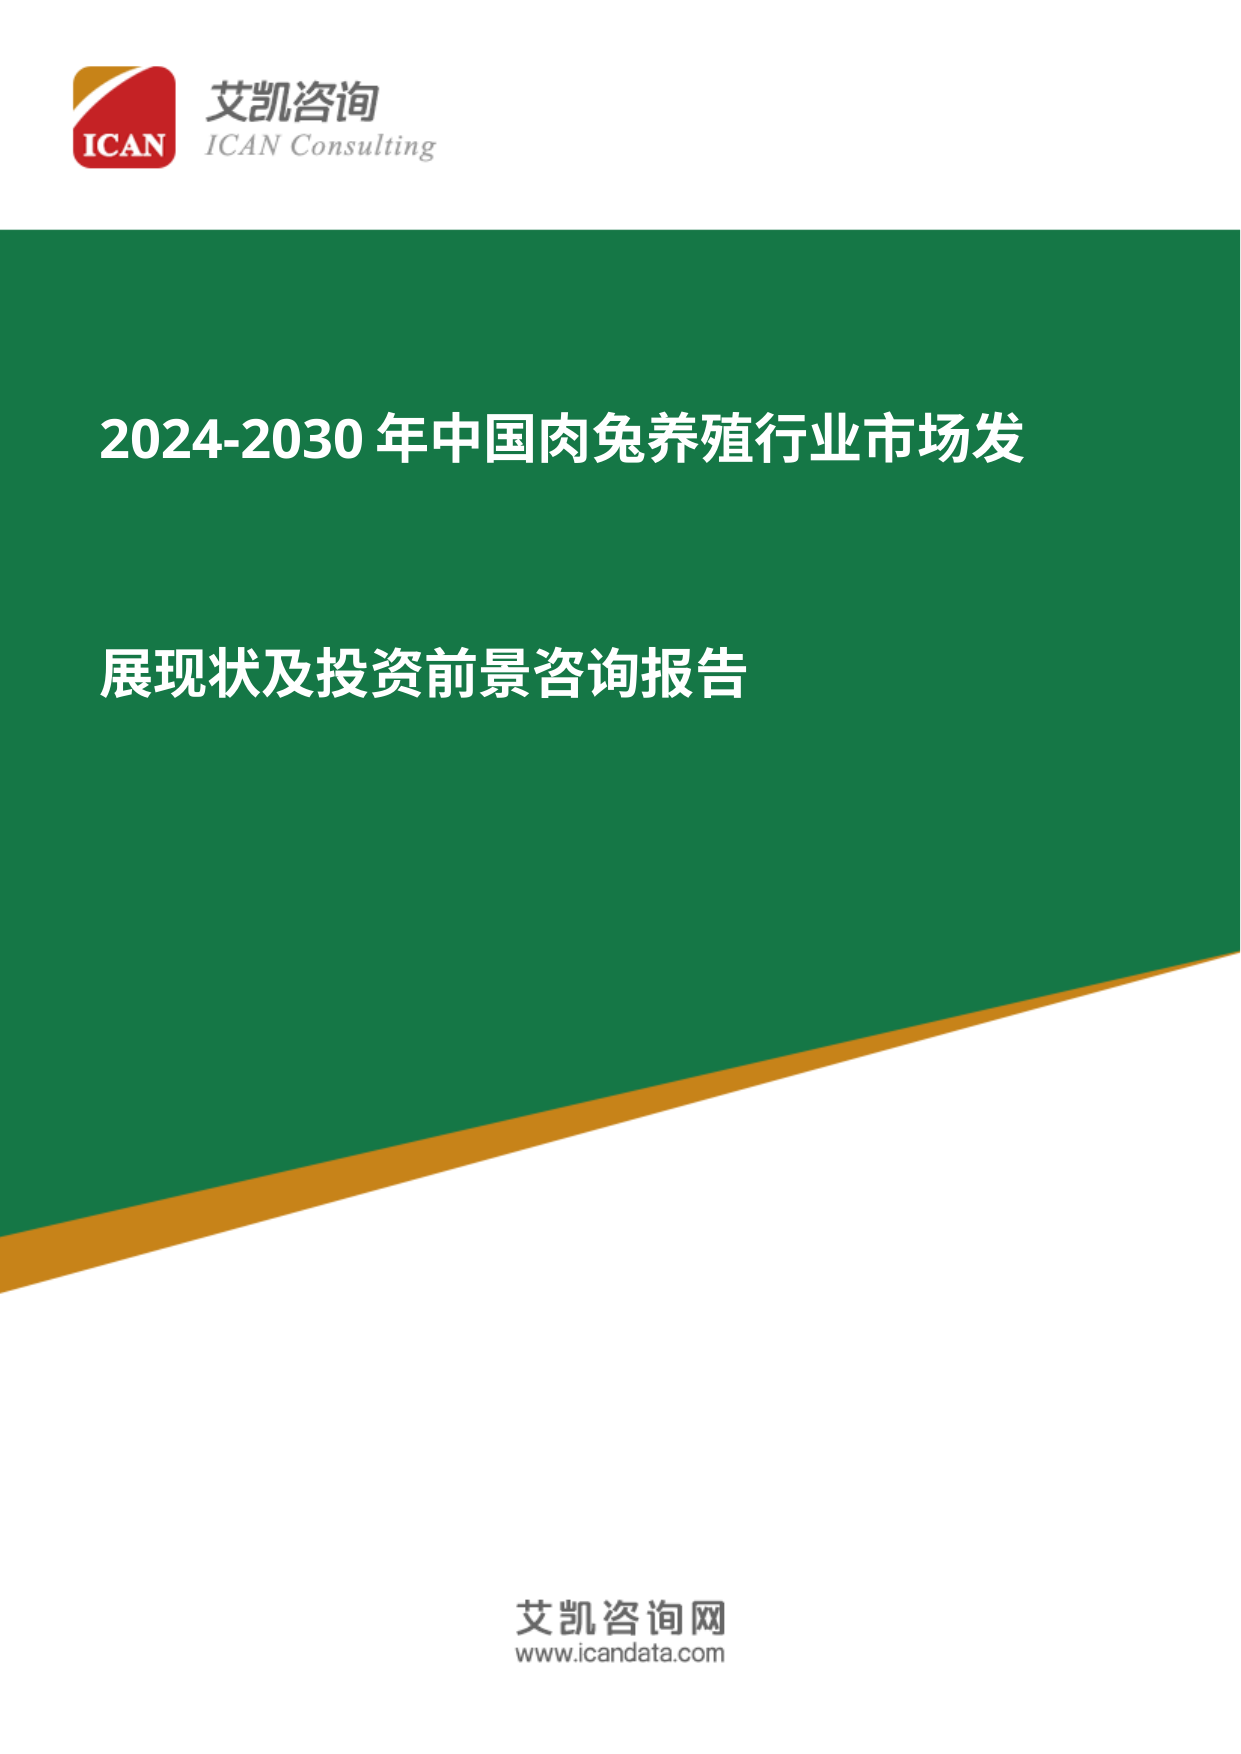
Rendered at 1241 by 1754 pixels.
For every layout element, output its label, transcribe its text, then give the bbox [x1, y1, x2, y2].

subtitle 2024-2030年中国肉兔养殖行业市场发展现状及投资前景咨询报告 [99, 386, 1053, 718]
picture [0, 5, 1241, 1754]
